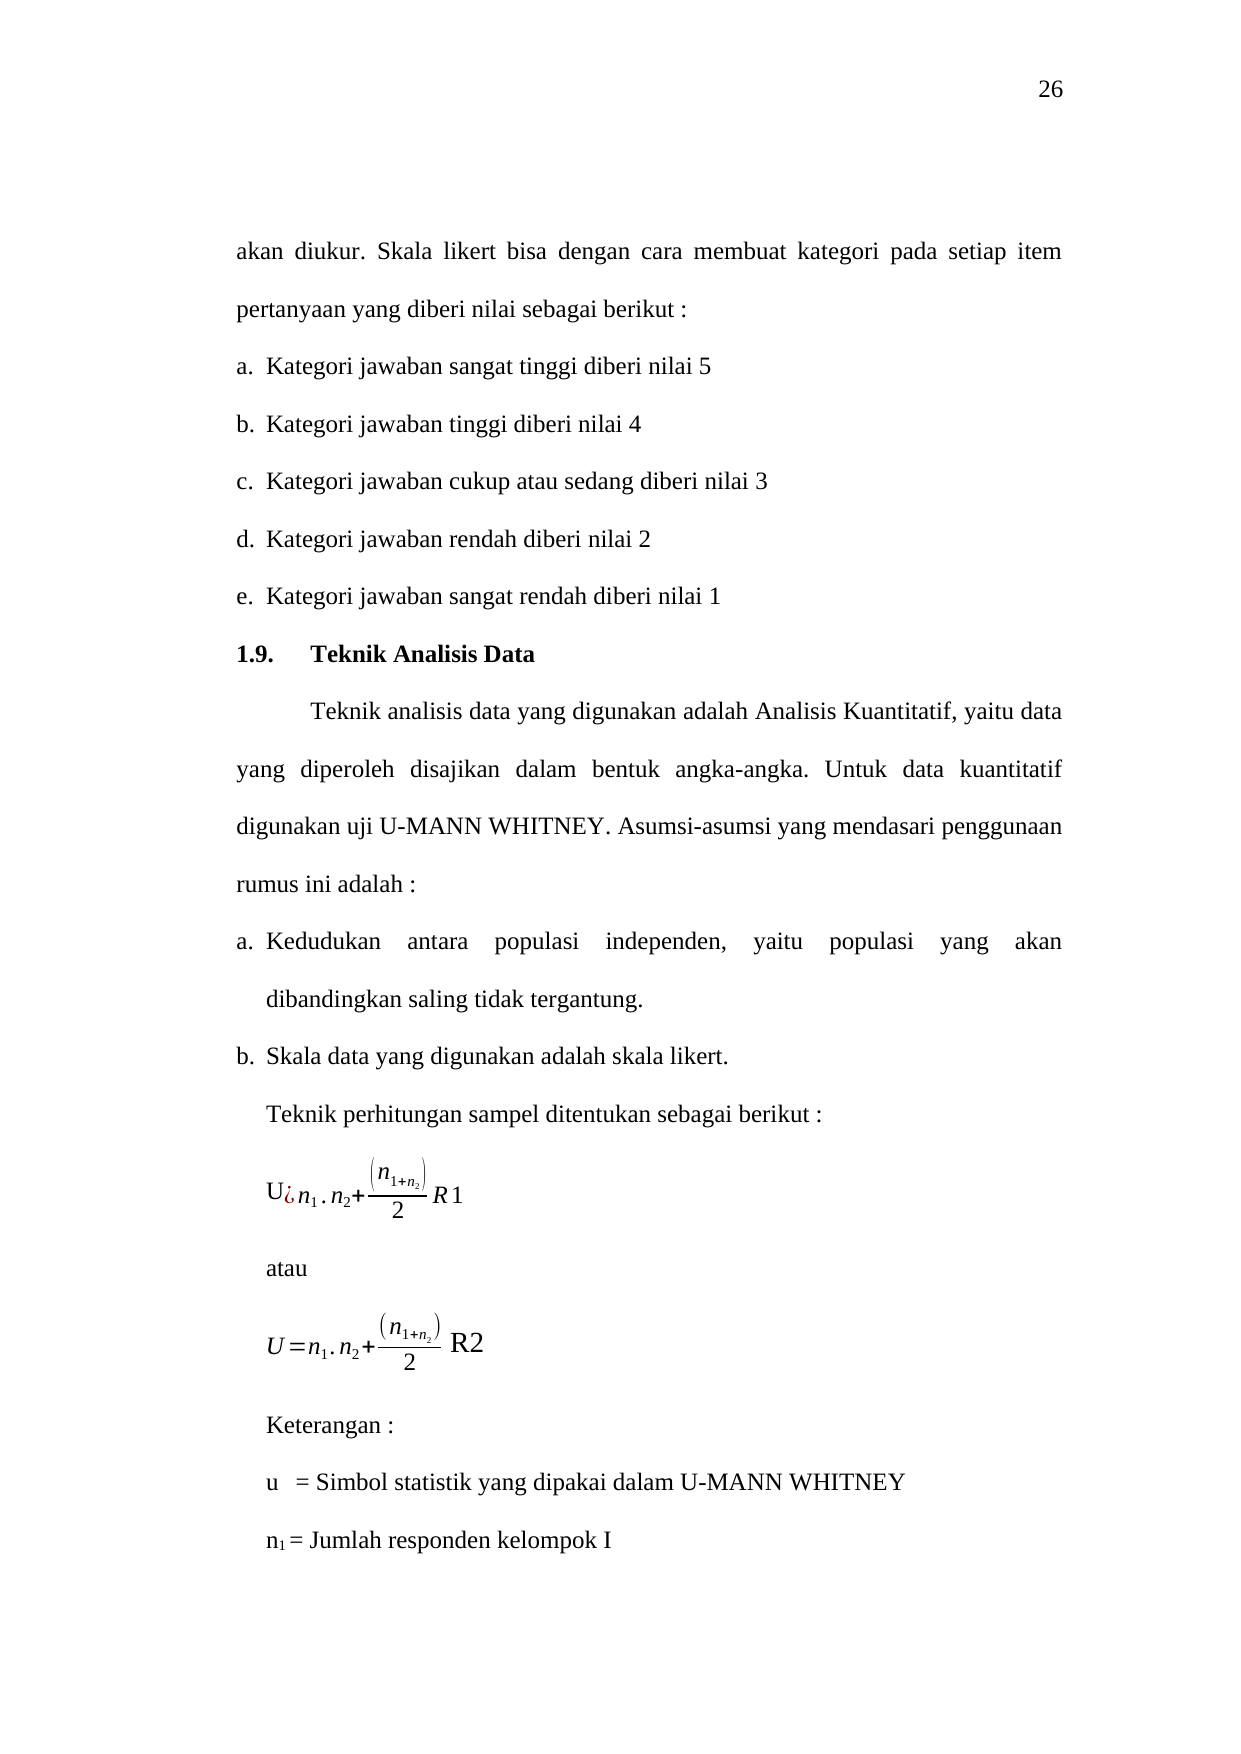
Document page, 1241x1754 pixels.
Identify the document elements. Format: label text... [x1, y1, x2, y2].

list Teknik analisis data yang digunakan adalah Analisis Kuantitatif, yaitu data yang diperoleh disajikan dalam bentuk angka-angka. Untuk data kuantitatif digunakan uji U-MANN WHITNEY. Asumsi-asumsi yang mendasari penggunaan rumus ini adalah : [236, 696, 1063, 897]
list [236, 236, 1063, 322]
list Keterangan : [266, 1410, 1063, 1439]
list Skala data yang digunakan adalah skala likert. [236, 1041, 1063, 1070]
list n1 = Jumlah responden kelompok I [266, 1525, 1063, 1554]
list Kategori jawaban sangat rendah diberi nilai 1 [236, 581, 1063, 610]
text U [266, 1156, 1063, 1225]
text atau [266, 1253, 1063, 1282]
text R2 [266, 1311, 1063, 1376]
list Kategori jawaban tinggi diberi nilai 4 [236, 409, 1063, 437]
list Kategori jawaban sangat tinggi diberi nilai 5 [236, 351, 1063, 380]
list Teknik Analisis Data [236, 639, 1063, 667]
list u = Simbol statistik yang dipakai dalam U-MANN WHITNEY [266, 1467, 1063, 1496]
list Kategori jawaban rendah diberi nilai 2 [236, 524, 1063, 552]
list Kedudukan antara populasi independen, yaitu populasi yang akan dibandingkan saling tidak tergantung. [236, 926, 1063, 1012]
list Teknik perhitungan sampel ditentukan sebagai berikut : [266, 1099, 1063, 1127]
list Kategori jawaban cukup atau sedang diberi nilai 3 [236, 466, 1063, 495]
